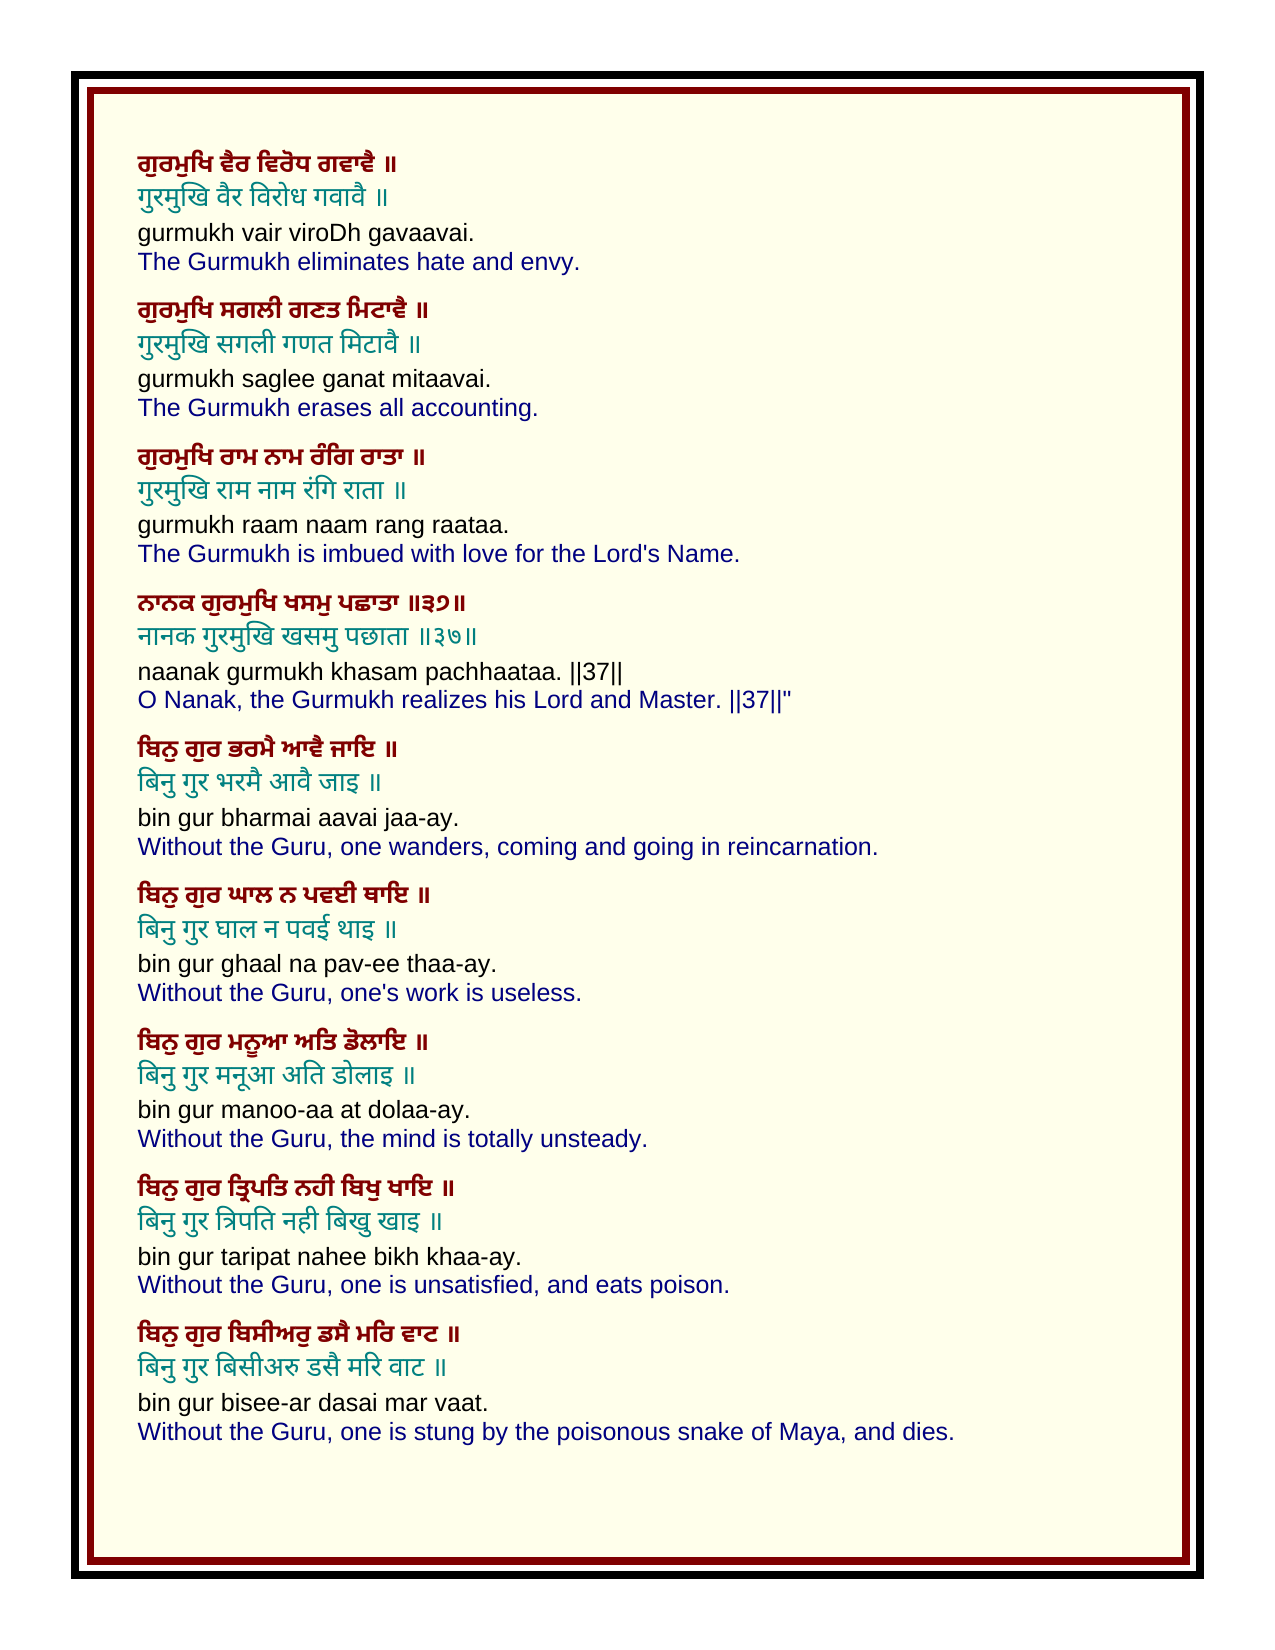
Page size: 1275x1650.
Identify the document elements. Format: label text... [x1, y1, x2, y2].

text ਗੁਰਮੁਖਿ ਵੈਰ ਵਿਰੋਧ ਗਵਾਵੈ ॥ [137, 150, 1138, 183]
text Without the Guru, one wanders, coming and going in reincarnation. [137, 832, 1138, 860]
text bin gur taripat nahee bikh khaa-ay. [137, 1242, 1138, 1270]
text गुरमुखि राम नाम रंगि राता ॥ [137, 475, 1138, 510]
text gurmukh vair viroDh gavaavai. [137, 218, 1138, 247]
text नानक गुरमुखि खसमु पछाता ॥३७॥ [137, 621, 1138, 657]
text बिनु गुर त्रिपति नही बिखु खाइ ॥ [137, 1206, 1138, 1242]
text Without the Guru, one's work is useless. [137, 978, 1138, 1007]
text गुरमुखि वैर विरोध गवावै ॥ [137, 183, 1138, 218]
text बिनु गुर मनूआ अति डोलाइ ॥ [137, 1060, 1138, 1095]
text ਬਿਨੁ ਗੁਰ ਤ੍ਰਿਪਤਿ ਨਹੀ ਬਿਖੁ ਖਾਇ ॥ [137, 1174, 1138, 1206]
text ਬਿਨੁ ਗੁਰ ਭਰਮੈ ਆਵੈ ਜਾਇ ॥ [137, 735, 1138, 768]
text The Gurmukh is imbued with love for the Lord's Name. [137, 539, 1138, 568]
text The Gurmukh erases all accounting. [137, 393, 1138, 422]
text ਬਿਨੁ ਗੁਰ ਘਾਲ ਨ ਪਵਈ ਥਾਇ ॥ [137, 881, 1138, 914]
text ਨਾਨਕ ਗੁਰਮੁਖਿ ਖਸਮੁ ਪਛਾਤਾ ॥੩੭॥ [137, 589, 1138, 621]
text bin gur manoo-aa at dolaa-ay. [137, 1095, 1138, 1124]
text बिनु गुर बिसीअरु डसै मरि वाट ॥ [137, 1353, 1138, 1388]
text gurmukh saglee ganat mitaavai. [137, 364, 1138, 393]
text ਬਿਨੁ ਗੁਰ ਮਨੂਆ ਅਤਿ ਡੋਲਾਇ ॥ [137, 1027, 1138, 1060]
text Without the Guru, one is unsatisfied, and eats poison. [137, 1270, 1138, 1299]
text The Gurmukh eliminates hate and envy. [137, 247, 1138, 275]
text गुरमुखि सगली गणत मिटावै ॥ [137, 329, 1138, 364]
text ਗੁਰਮੁਖਿ ਰਾਮ ਨਾਮ ਰੰਗਿ ਰਾਤਾ ॥ [137, 442, 1138, 475]
text O Nanak, the Gurmukh realizes his Lord and Master. ||37||" [137, 685, 1138, 714]
text naanak gurmukh khasam pachhaataa. ||37|| [137, 657, 1138, 685]
text gurmukh raam naam rang raataa. [137, 510, 1138, 539]
text Without the Guru, one is stung by the poisonous snake of Maya, and dies. [137, 1417, 1138, 1445]
text ਬਿਨੁ ਗੁਰ ਬਿਸੀਅਰੁ ਡਸੈ ਮਰਿ ਵਾਟ ॥ [137, 1320, 1138, 1353]
text बिनु गुर भरमै आवै जाइ ॥ [137, 768, 1138, 803]
text बिनु गुर घाल न पवई थाइ ॥ [137, 914, 1138, 949]
text bin gur bharmai aavai jaa-ay. [137, 803, 1138, 832]
text bin gur ghaal na pav-ee thaa-ay. [137, 949, 1138, 978]
text Without the Guru, the mind is totally unsteady. [137, 1124, 1138, 1153]
text ਗੁਰਮੁਖਿ ਸਗਲੀ ਗਣਤ ਮਿਟਾਵੈ ॥ [137, 296, 1138, 329]
text bin gur bisee-ar dasai mar vaat. [137, 1388, 1138, 1417]
